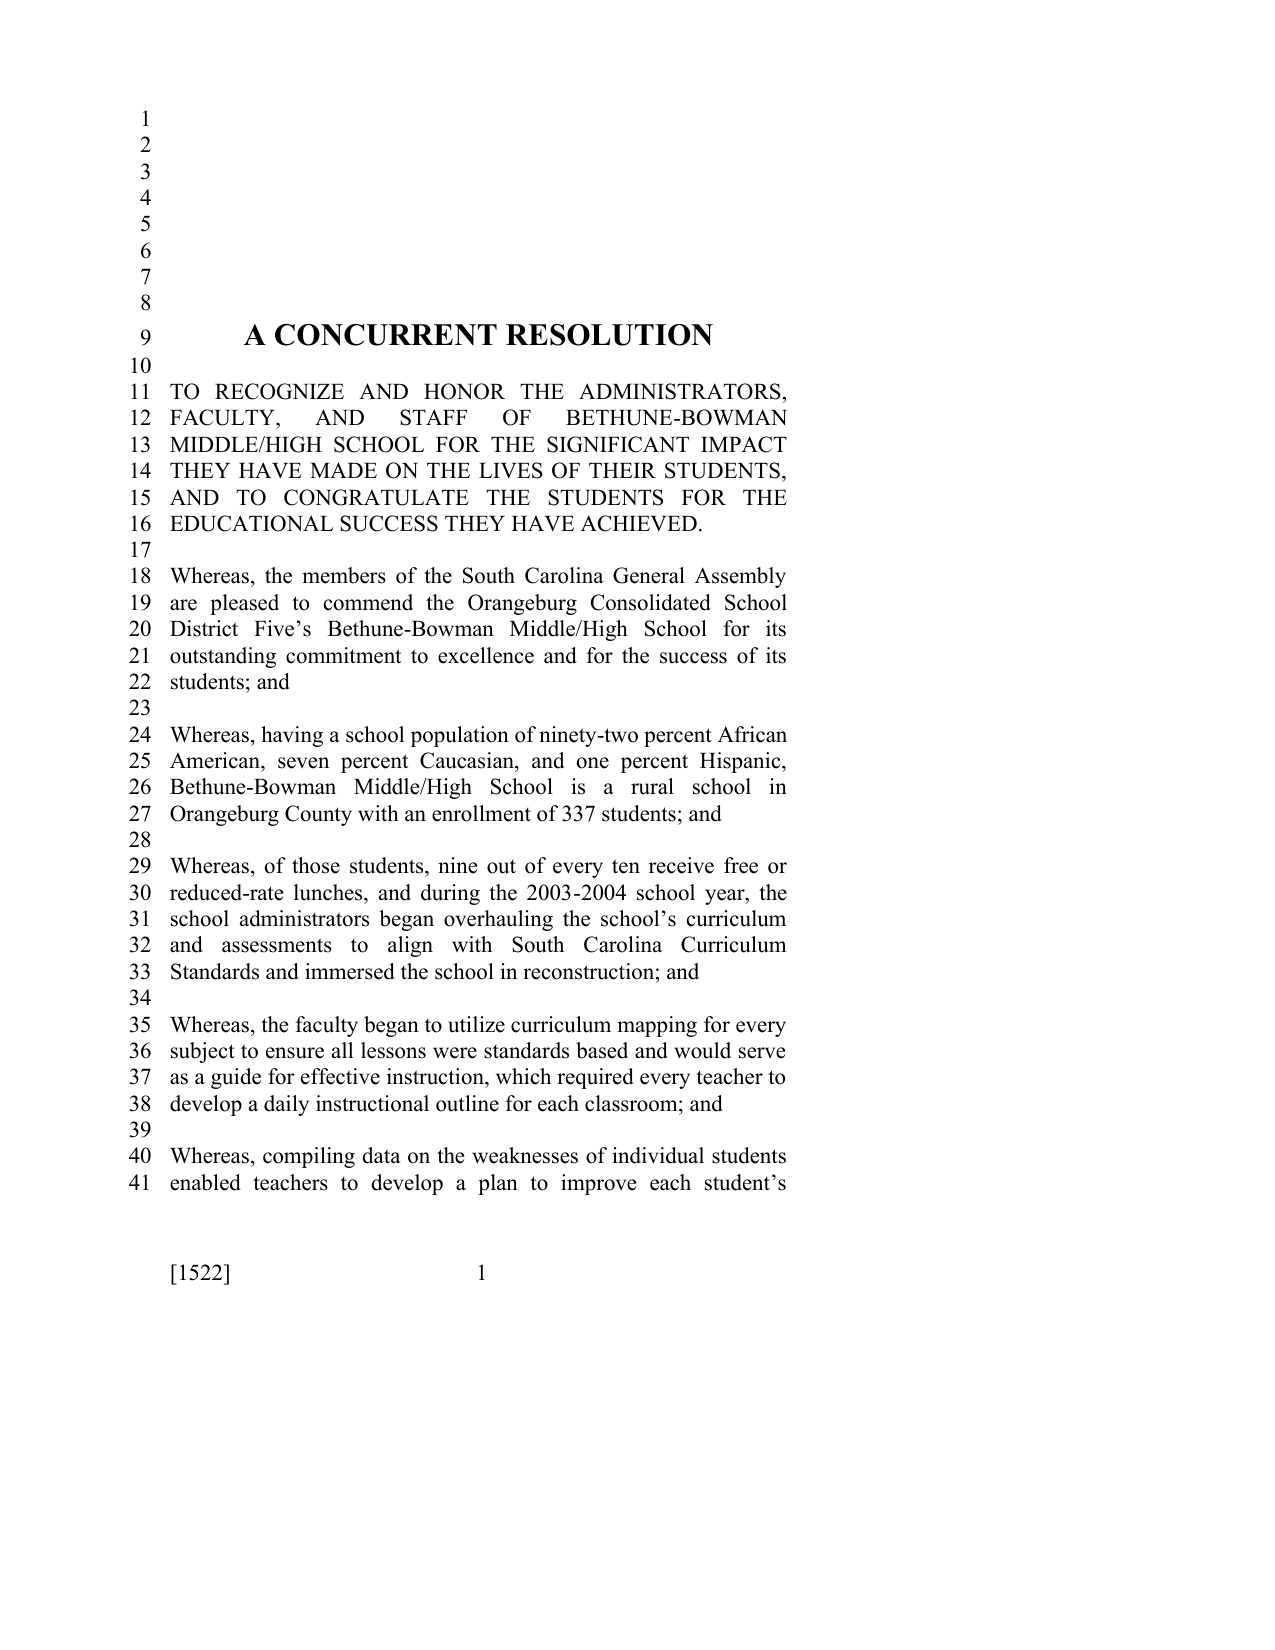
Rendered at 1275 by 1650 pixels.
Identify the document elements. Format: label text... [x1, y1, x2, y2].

text Whereas, of those students, nine out of every ten receive free or reduced-rate lunches, and during the 2003-2004 school year, the school administrators began overhauling the school’s curriculum and assessments to align with South Carolina Curriculum Standards and immersed the school in reconstruction; and [169, 852, 787, 984]
text Whereas, having a school population of ninety-two percent African American, seven percent Caucasian, and one percent Hispanic, Bethune-Bowman Middle/High School is a rural school in Orangeburg County with an enrollment of 337 students; and [169, 721, 787, 826]
text Whereas, the faculty began to utilize curriculum mapping for every subject to ensure all lessons were standards based and would serve as a guide for effective instruction, which required every teacher to develop a daily instructional outline for each classroom; and [169, 1011, 787, 1116]
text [169, 1142, 787, 1195]
text Whereas, the members of the South Carolina General Assembly are pleased to commend the Orangeburg Consolidated School District Five’s Bethune-Bowman Middle/High School for its outstanding commitment to excellence and for the success of its students; and [169, 563, 787, 694]
text TO RECOGNIZE AND HONOR THE ADMINISTRATORS, FACULTY, AND STAFF OF BETHUNE-BOWMAN MIDDLE/HIGH SCHOOL FOR THE SIGNIFICANT IMPACT THEY HAVE MADE ON THE LIVES OF THEIR STUDENTS, AND TO CONGRATULATE THE STUDENTS FOR THE EDUCATIONAL SUCCESS THEY HAVE ACHIEVED. [169, 378, 787, 536]
text A CONCURRENT RESOLUTION [169, 316, 787, 352]
